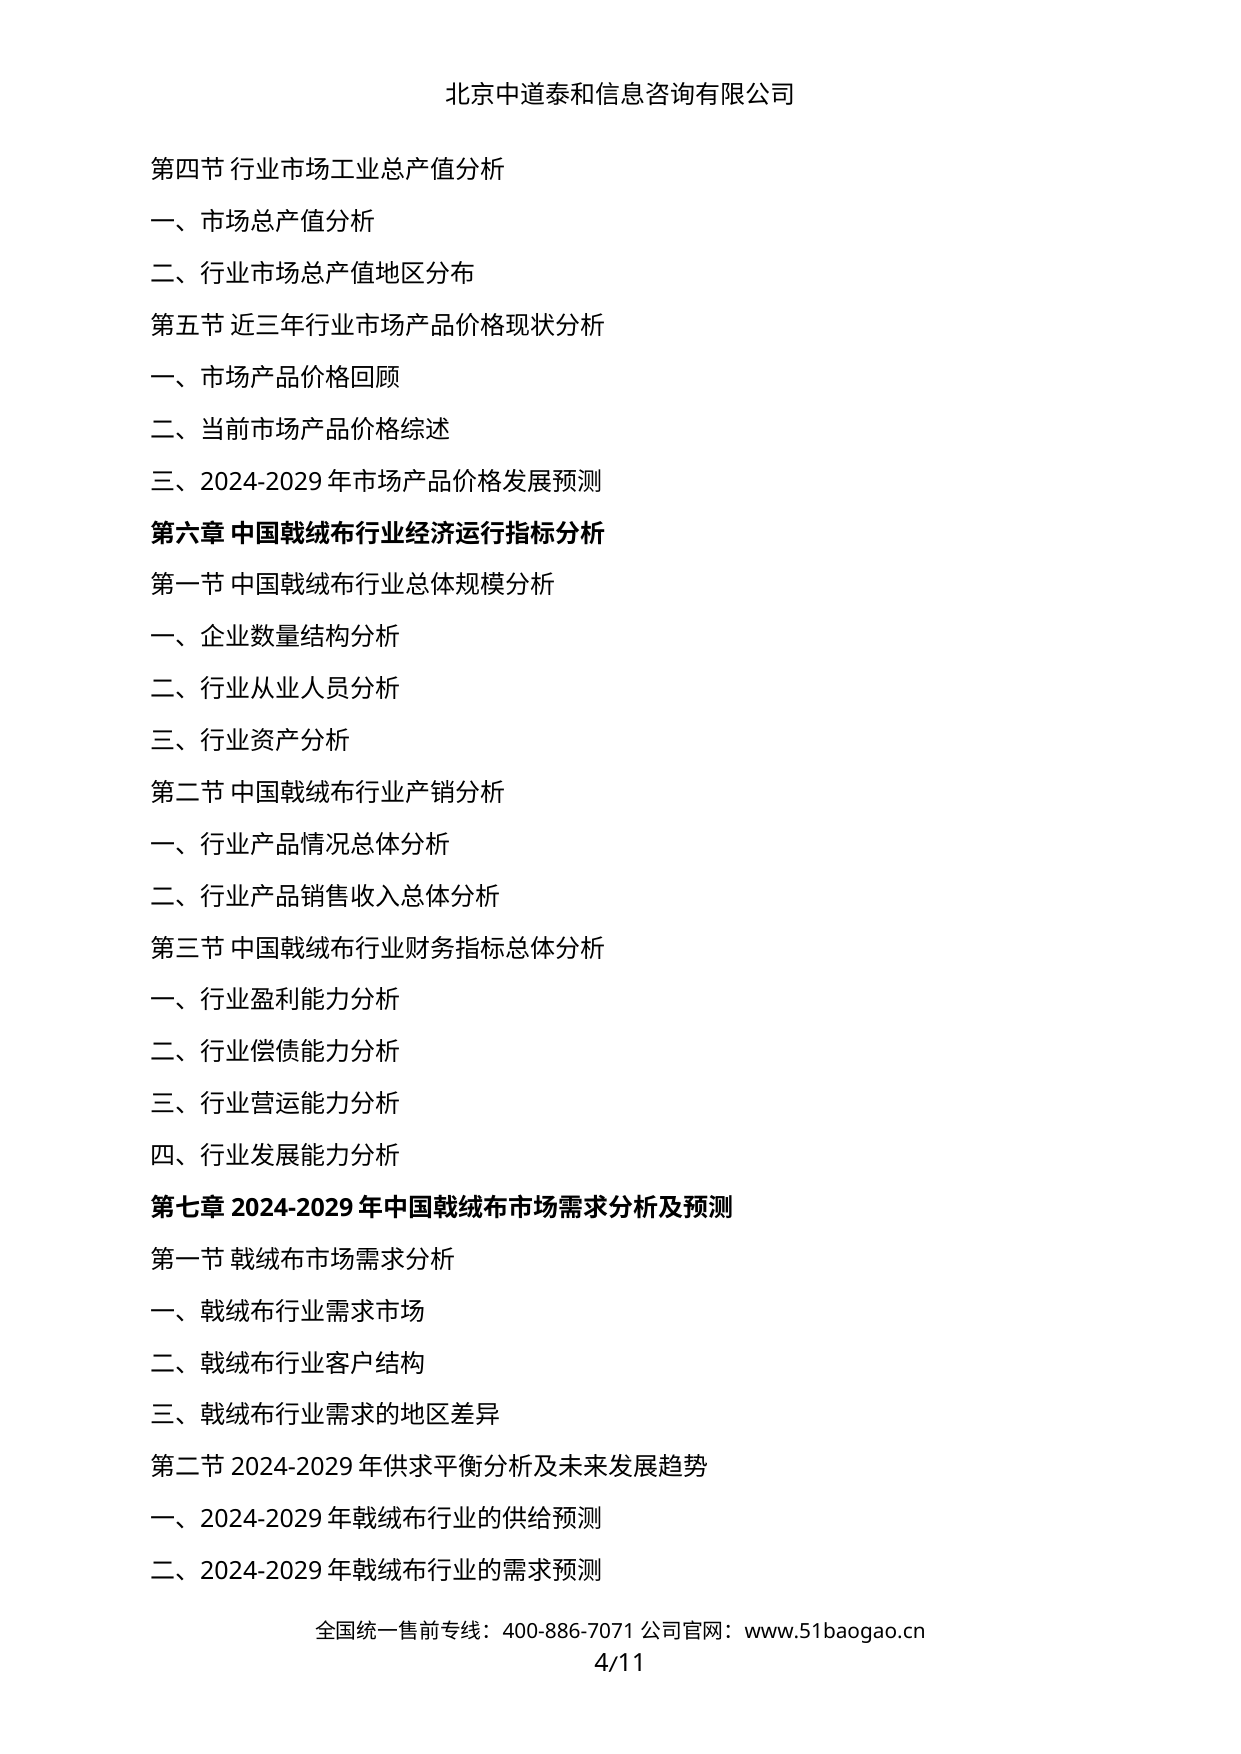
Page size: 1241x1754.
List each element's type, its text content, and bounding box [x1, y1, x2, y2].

text 三、行业营运能力分析 [150, 1084, 1090, 1120]
text 一、市场产品价格回顾 [150, 357, 1090, 394]
text 第七章 2024-2029年中国戟绒布市场需求分析及预测 [150, 1187, 1090, 1224]
text 二、戟绒布行业客户结构 [150, 1343, 1090, 1379]
text 二、2024-2029年戟绒布行业的需求预测 [150, 1551, 1090, 1587]
text 第一节 戟绒布市场需求分析 [150, 1239, 1090, 1276]
text 二、行业产品销售收入总体分析 [150, 876, 1090, 912]
text 一、戟绒布行业需求市场 [150, 1291, 1090, 1327]
text 二、当前市场产品价格综述 [150, 409, 1090, 446]
text 第二节 中国戟绒布行业产销分析 [150, 772, 1090, 809]
text 三、行业资产分析 [150, 721, 1090, 757]
text 一、行业产品情况总体分析 [150, 824, 1090, 861]
text 三、戟绒布行业需求的地区差异 [150, 1395, 1090, 1431]
text 四、行业发展能力分析 [150, 1136, 1090, 1172]
text 第一节 中国戟绒布行业总体规模分析 [150, 565, 1090, 601]
text 第五节 近三年行业市场产品价格现状分析 [150, 306, 1090, 342]
text 第二节 2024-2029年供求平衡分析及未来发展趋势 [150, 1447, 1090, 1483]
text 二、行业市场总产值地区分布 [150, 254, 1090, 290]
text 一、企业数量结构分析 [150, 617, 1090, 653]
text 一、市场总产值分析 [150, 202, 1090, 238]
text 二、行业从业人员分析 [150, 669, 1090, 705]
text 第四节 行业市场工业总产值分析 [150, 150, 1090, 186]
text 一、行业盈利能力分析 [150, 980, 1090, 1016]
text 二、行业偿债能力分析 [150, 1032, 1090, 1068]
text 第六章 中国戟绒布行业经济运行指标分析 [150, 513, 1090, 549]
text 三、2024-2029年市场产品价格发展预测 [150, 461, 1090, 497]
text 第三节 中国戟绒布行业财务指标总体分析 [150, 928, 1090, 964]
text 一、2024-2029年戟绒布行业的供给预测 [150, 1499, 1090, 1535]
